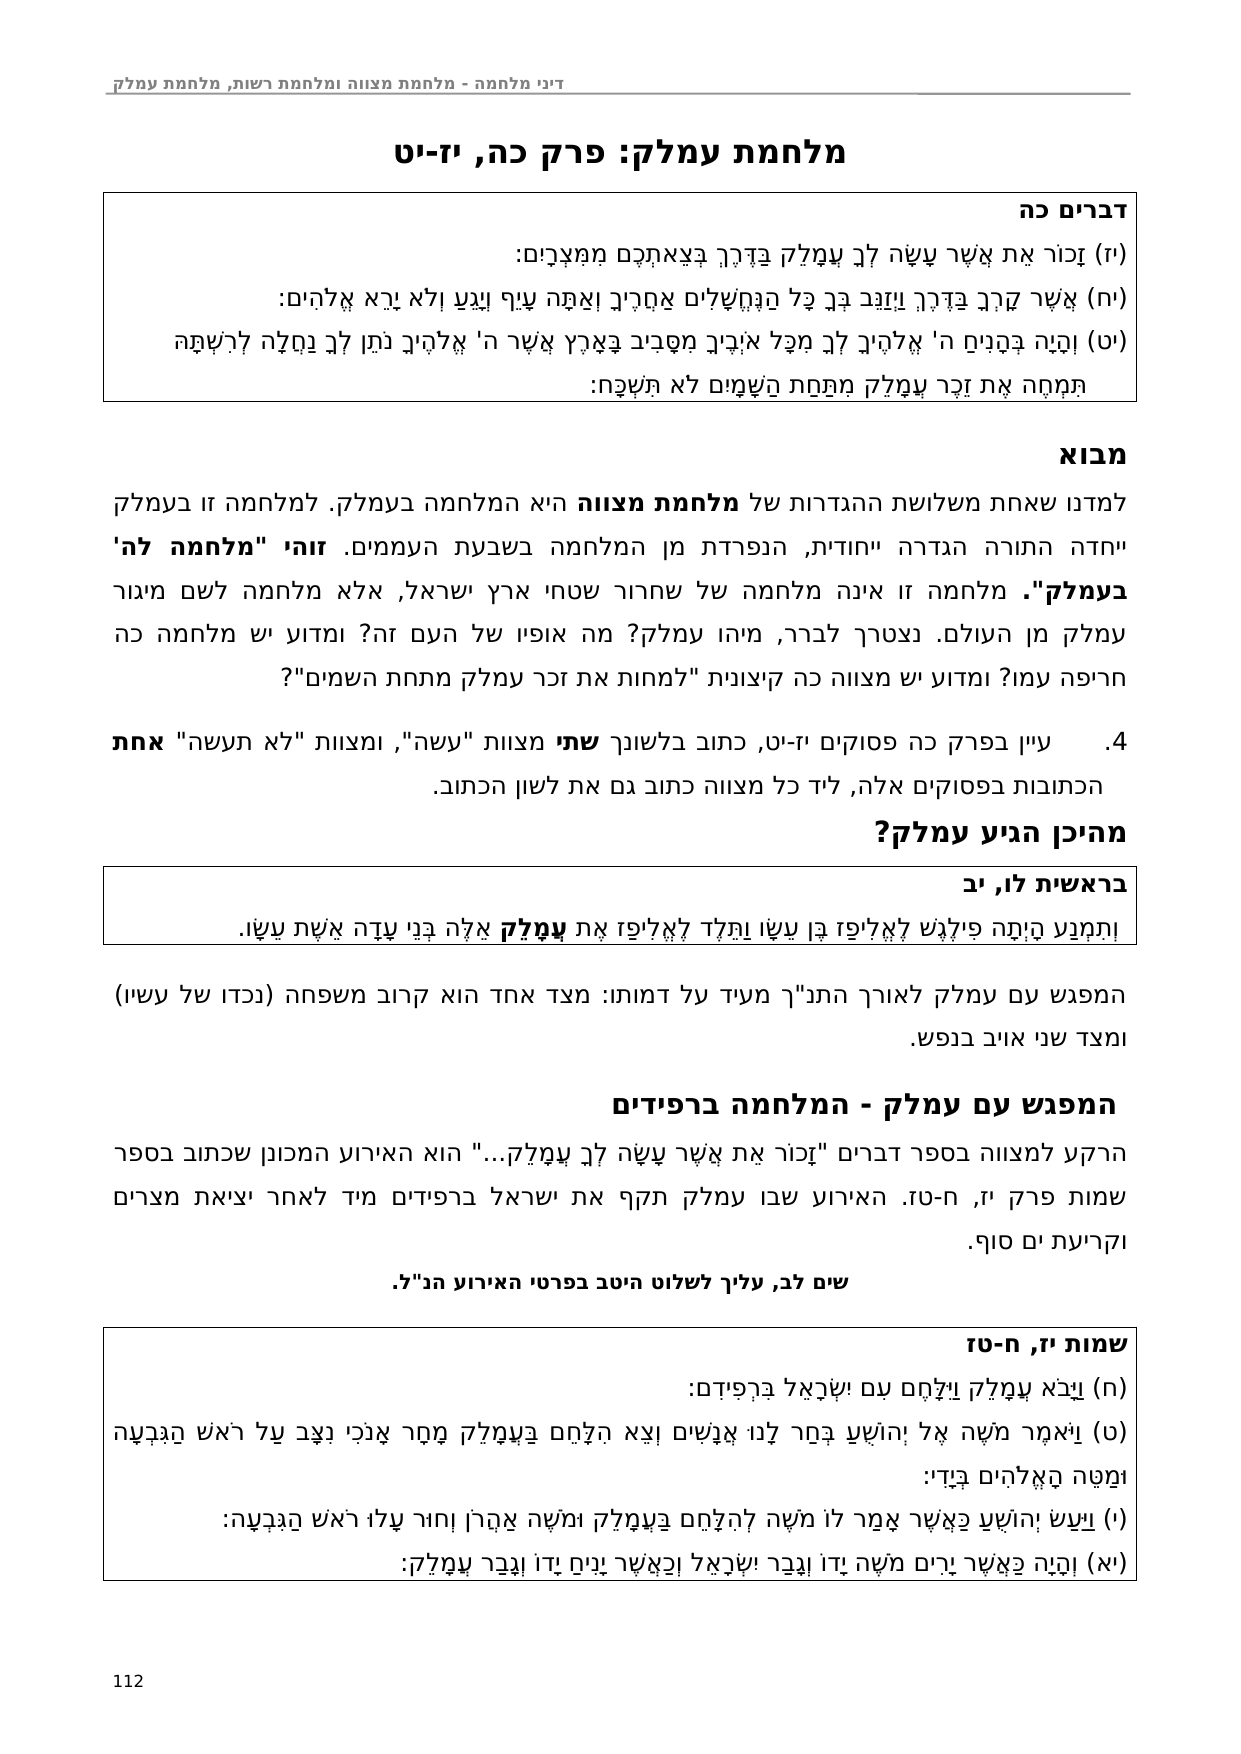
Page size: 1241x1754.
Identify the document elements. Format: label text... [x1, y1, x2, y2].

text הרקע למצווה בספר דברים "זָכוֹר אֵת אֲשֶׁר עָשָׂה לְךָ עֲמָלֵק..." הוא האירוע המכונן שכתוב בספר שמות פרק יז, ח-טז. האירוע שבו עמלק תקף את ישראל ברפידים מיד לאחר יציאת מצרים וקריעת ים סוף. [112, 1139, 1128, 1255]
text (יח) אֲשֶׁר קָרְךָ בַּדֶּרֶךְ וַיְזַנֵּב בְּךָ כָּל הַנֶּחֱשָׁלִים אַחֲרֶיךָ וְאַתָּה עָיֵף וְיָגֵעַ וְלֹא יָרֵא אֱלֹהִים: [104, 279, 1136, 312]
text (יז) זָכוֹר אֵת אֲשֶׁר עָשָׂה לְךָ עֲמָלֵק בַּדֶּרֶךְ בְּצֵאתְכֶם מִמִּצְרָיִם: [104, 236, 1136, 268]
text שים לב, עליך לשלוט היטב בפרטי האירוע הנ"ל. [112, 1270, 1128, 1294]
text מהיכן הגיע עמלק? [112, 815, 1128, 849]
text (ט) וַיֹּאמֶר מֹשֶׁה אֶל יְהוֹשֻׁעַ בְּחַר לָנוּ אֲנָשִׁים וְצֵא הִלָּחֵם בַּעֲמָלֵק מָחָר אָנֹכִי נִצָּב עַל רֹאשׁ הַגִּבְעָה וּמַטֵּה הָאֱלֹהִים בְּיָדִי: [104, 1414, 1136, 1490]
text וְתִמְנַע הָיְתָה פִילֶגֶשׁ לֶאֱלִיפַז בֶּן עֵשָׂו וַתֵּלֶד לֶאֱלִיפַז אֶת עֲמָלֵק אֵלֶּה בְּנֵי עָדָה אֵשֶׁת עֵשָׂו. [104, 909, 1136, 944]
text בראשית לו, יב [104, 867, 1136, 898]
text המפגש עם עמלק לאורך התנ"ך מעיד על דמותו: מצד אחד הוא קרוב משפחה (נכדו של עשיו) ומצד שני אויב בנפש. [112, 980, 1128, 1053]
text דברים כה [104, 193, 1136, 224]
text (יא) וְהָיָה כַּאֲשֶׁר יָרִים מֹשֶׁה יָדוֹ וְגָבַר יִשְׂרָאֵל וְכַאֲשֶׁר יָנִיחַ יָדוֹ וְגָבַר עֲמָלֵק: [104, 1545, 1136, 1580]
text למדנו שאחת משלושת ההגדרות של מלחמת מצווה היא המלחמה בעמלק. למלחמה זו בעמלק ייחדה התורה הגדרה ייחודית, הנפרדת מן המלחמה בשבעת העממים. זוהי "מלחמה לה' בעמלק". מלחמה זו אינה מלחמה של שחרור שטחי ארץ ישראל, אלא מלחמה לשם מיגור עמלק מן העולם. נצטרך לברר, מיהו עמלק? מה אופיו של העם זה? ומדוע יש מלחמה כה חריפה עמו? ומדוע יש מצווה כה קיצונית "למחות את זכר עמלק מתחת השמים"? [112, 488, 1128, 692]
text תִּמְחֶה אֶת זֵכֶר עֲמָלֵק מִתַּחַת הַשָּׁמָיִם לֹא תִּשְׁכָּח: [104, 367, 1136, 401]
text המפגש עם עמלק - המלחמה ברפידים [112, 1088, 1128, 1122]
text שמות יז, ח-טז [104, 1328, 1136, 1359]
text (יט) וְהָיָה בְּהָנִיחַ ה' אֱלֹהֶיךָ לְךָ מִכָּל אֹיְבֶיךָ מִסָּבִיב בָּאָרֶץ אֲשֶׁר ה' אֱלֹהֶיךָ נֹתֵן לְךָ נַחֲלָה לְרִשְׁתָּהּ [104, 323, 1136, 356]
text מלחמת עמלק: פרק כה, יז-יט [112, 133, 1128, 172]
text מבוא [112, 437, 1128, 471]
text עיין בפרק כה פסוקים יז-יט, כתוב בלשונך שתי מצוות "עשה", ומצוות "לא תעשה" אחת הכתובות בפסוקים אלה, ליד כל מצווה כתוב גם את לשון הכתוב. [112, 727, 1128, 800]
text (י) וַיַּעַשׂ יְהוֹשֻׁעַ כַּאֲשֶׁר אָמַר לוֹ מֹשֶׁה לְהִלָּחֵם בַּעֲמָלֵק וּמֹשֶׁה אַהֲרֹן וְחוּר עָלוּ רֹאשׁ הַגִּבְעָה: [104, 1502, 1136, 1534]
text (ח) וַיָּבֹא עֲמָלֵק וַיִּלָּחֶם עִם יִשְׂרָאֵל בִּרְפִידִם: [104, 1370, 1136, 1403]
